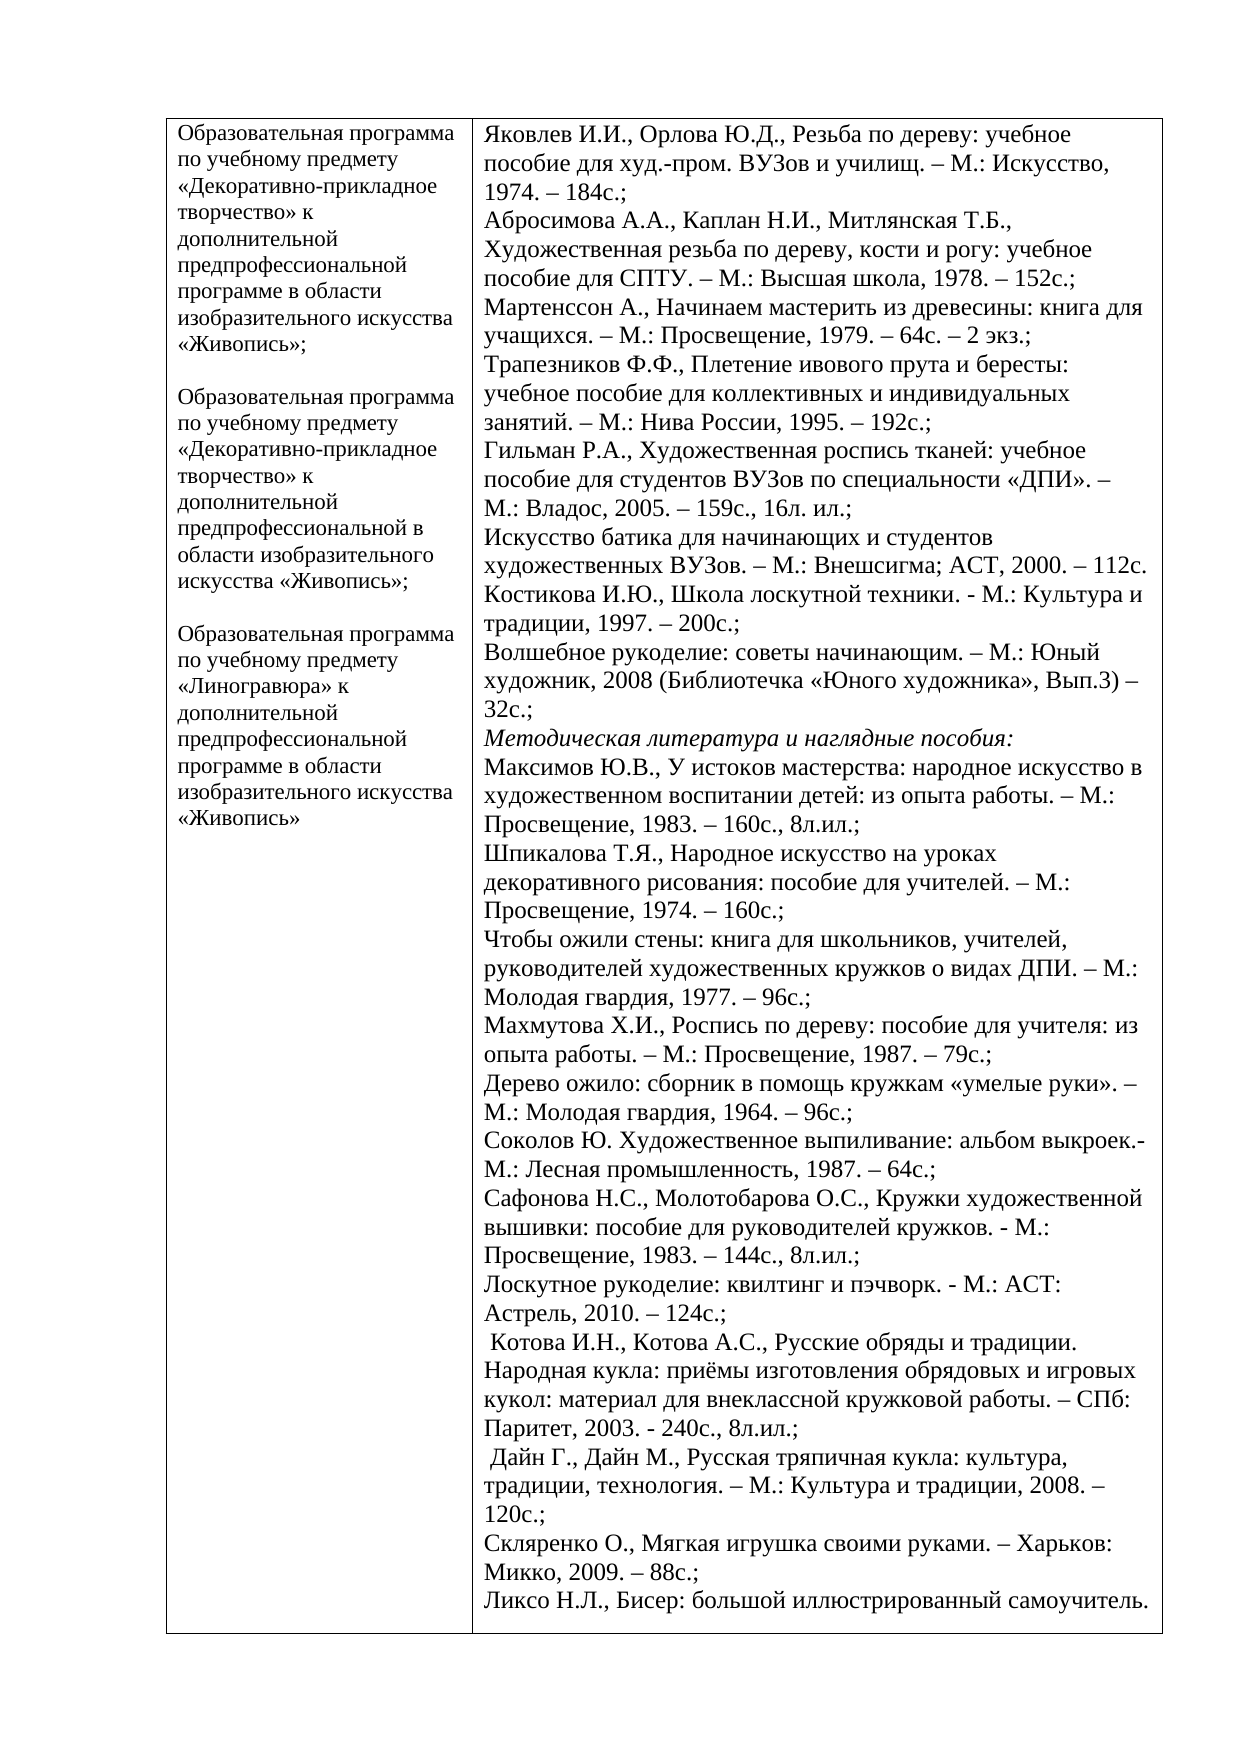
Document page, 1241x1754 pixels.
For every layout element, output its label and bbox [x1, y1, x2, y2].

table_cell [473, 119, 1162, 1633]
table_cell [167, 119, 472, 1633]
